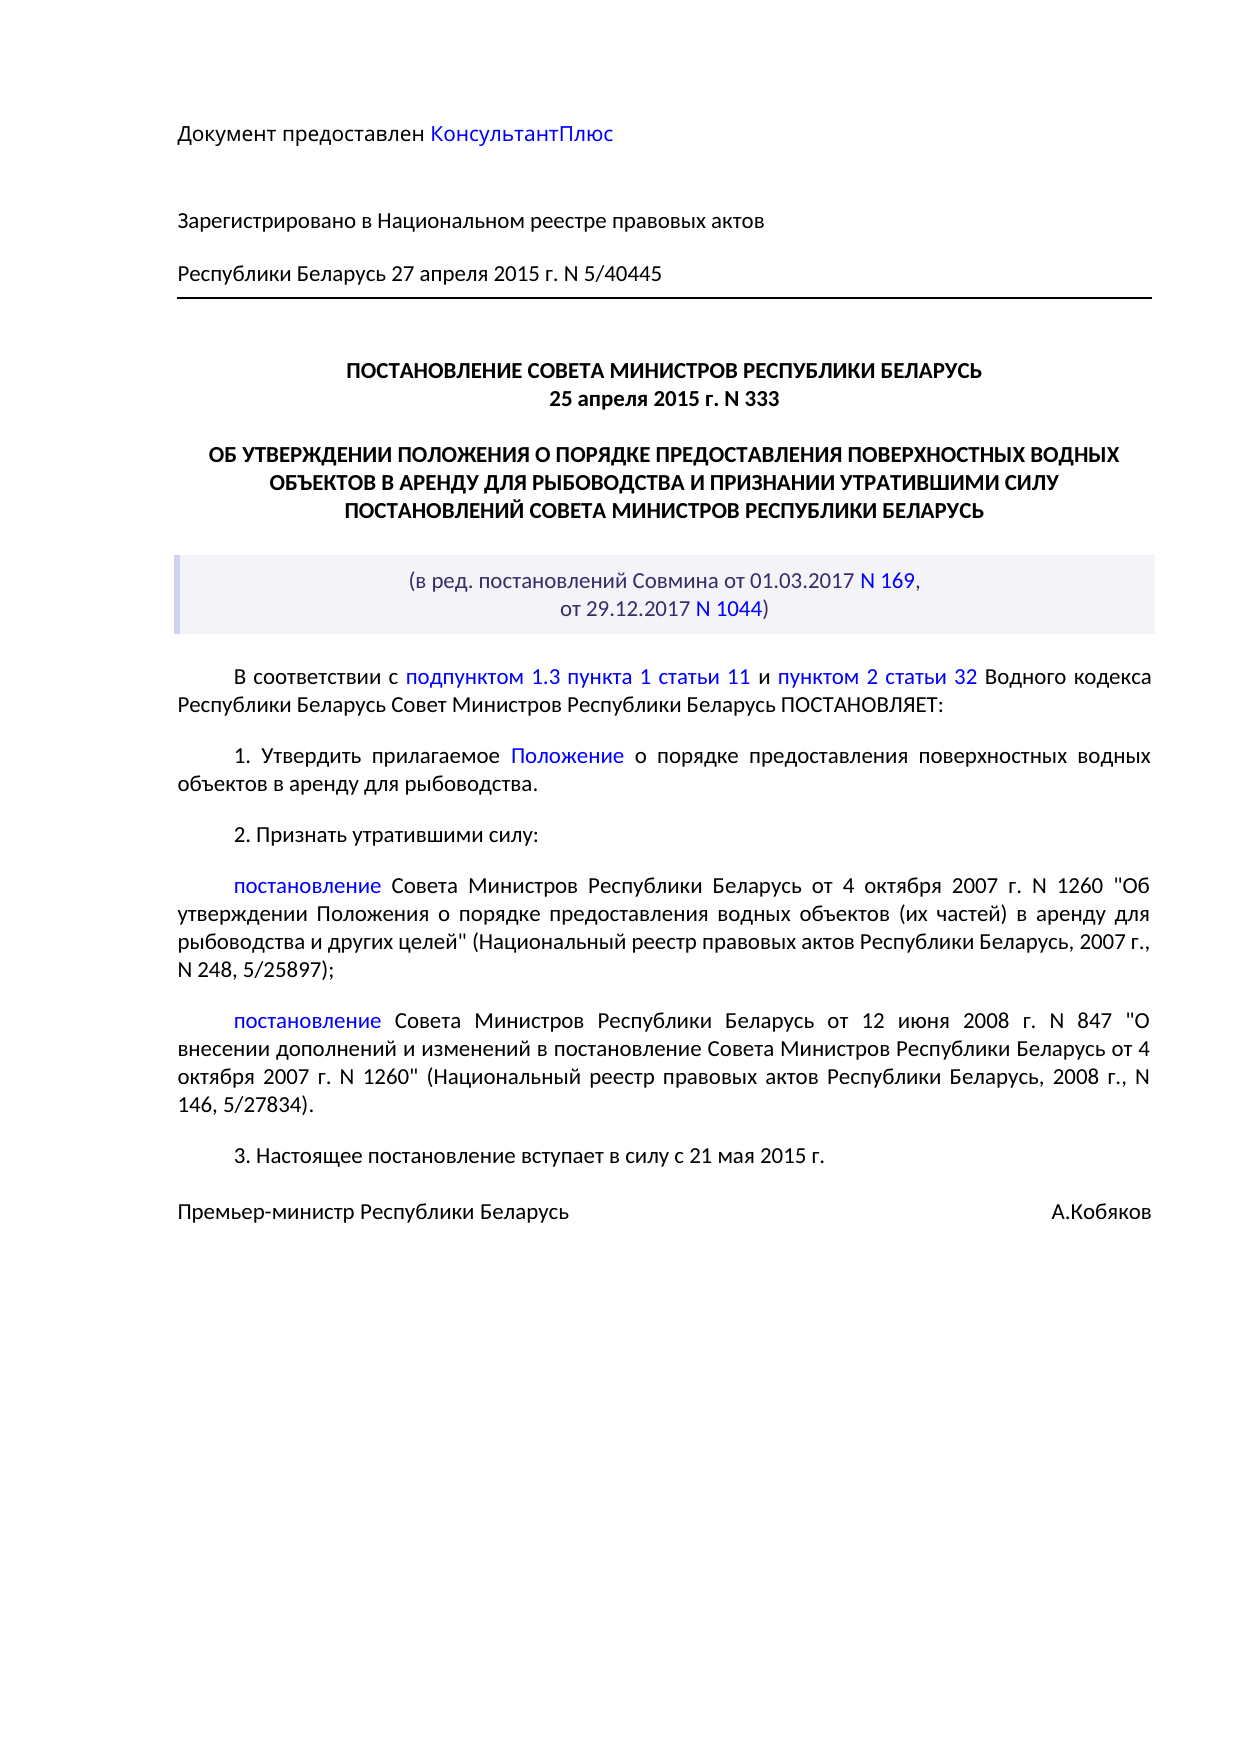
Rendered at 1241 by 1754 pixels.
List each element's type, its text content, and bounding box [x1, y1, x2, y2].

text В соответствии с подпунктом 1.3 пункта 1 статьи 11 и пунктом 2 статьи 32 Водного кодекса Республики Беларусь Совет Министров Республики Беларусь ПОСТАНОВЛЯЕТ: [177, 662, 1152, 718]
text 3. Настоящее постановление вступает в силу с 21 мая 2015 г. [177, 1141, 1152, 1169]
text Зарегистрировано в Национальном реестре правовых актов [177, 206, 1152, 235]
text 1. Утвердить прилагаемое Положение о порядке предоставления поверхностных водных объектов в аренду для рыбоводства. [177, 741, 1152, 797]
title ОБ УТВЕРЖДЕНИИ ПОЛОЖЕНИЯ О ПОРЯДКЕ ПРЕДОСТАВЛЕНИЯ ПОВЕРХНОСТНЫХ ВОДНЫХ ОБЪЕКТОВ В АРЕНДУ ДЛЯ РЫБОВОДСТВА И ПРИЗНАНИИ УТРАТИВШИМИ СИЛУ ПОСТАНОВЛЕНИЙ СОВЕТА МИНИСТРОВ РЕСПУБЛИКИ БЕЛАРУСЬ [177, 440, 1152, 524]
text постановление Совета Министров Республики Беларусь от 4 октября 2007 г. N 1260 "Об утверждении Положения о порядке предоставления водных объектов (их частей) в аренду для рыбоводства и других целей" (Национальный реестр правовых актов Республики Беларусь, 2007 г., N 248, 5/25897); [177, 871, 1152, 983]
title Документ предоставлен КонсультантПлюс [177, 118, 1152, 176]
text Республики Беларусь 27 апреля 2015 г. N 5/40445 [177, 258, 1152, 287]
text 2. Признать утратившими силу: [177, 820, 1152, 848]
text постановление Совета Министров Республики Беларусь от 12 июня 2008 г. N 847 "О внесении дополнений и изменений в постановление Совета Министров Республики Беларусь от 4 октября 2007 г. N 1260" (Национальный реестр правовых актов Республики Беларусь, 2008 г., N 146, 5/27834). [177, 1006, 1152, 1118]
table_header Премьер-министр Республики Беларусь [177, 1197, 664, 1225]
table_header (в ред. постановлений Совмина от 01.03.2017 N 169, от 29.12.2017 N 1044) [180, 555, 1149, 634]
table_header А.Кобяков [664, 1197, 1152, 1225]
title ПОСТАНОВЛЕНИЕ СОВЕТА МИНИСТРОВ РЕСПУБЛИКИ БЕЛАРУСЬ [177, 356, 1152, 384]
title 25 апреля 2015 г. N 333 [177, 384, 1152, 412]
